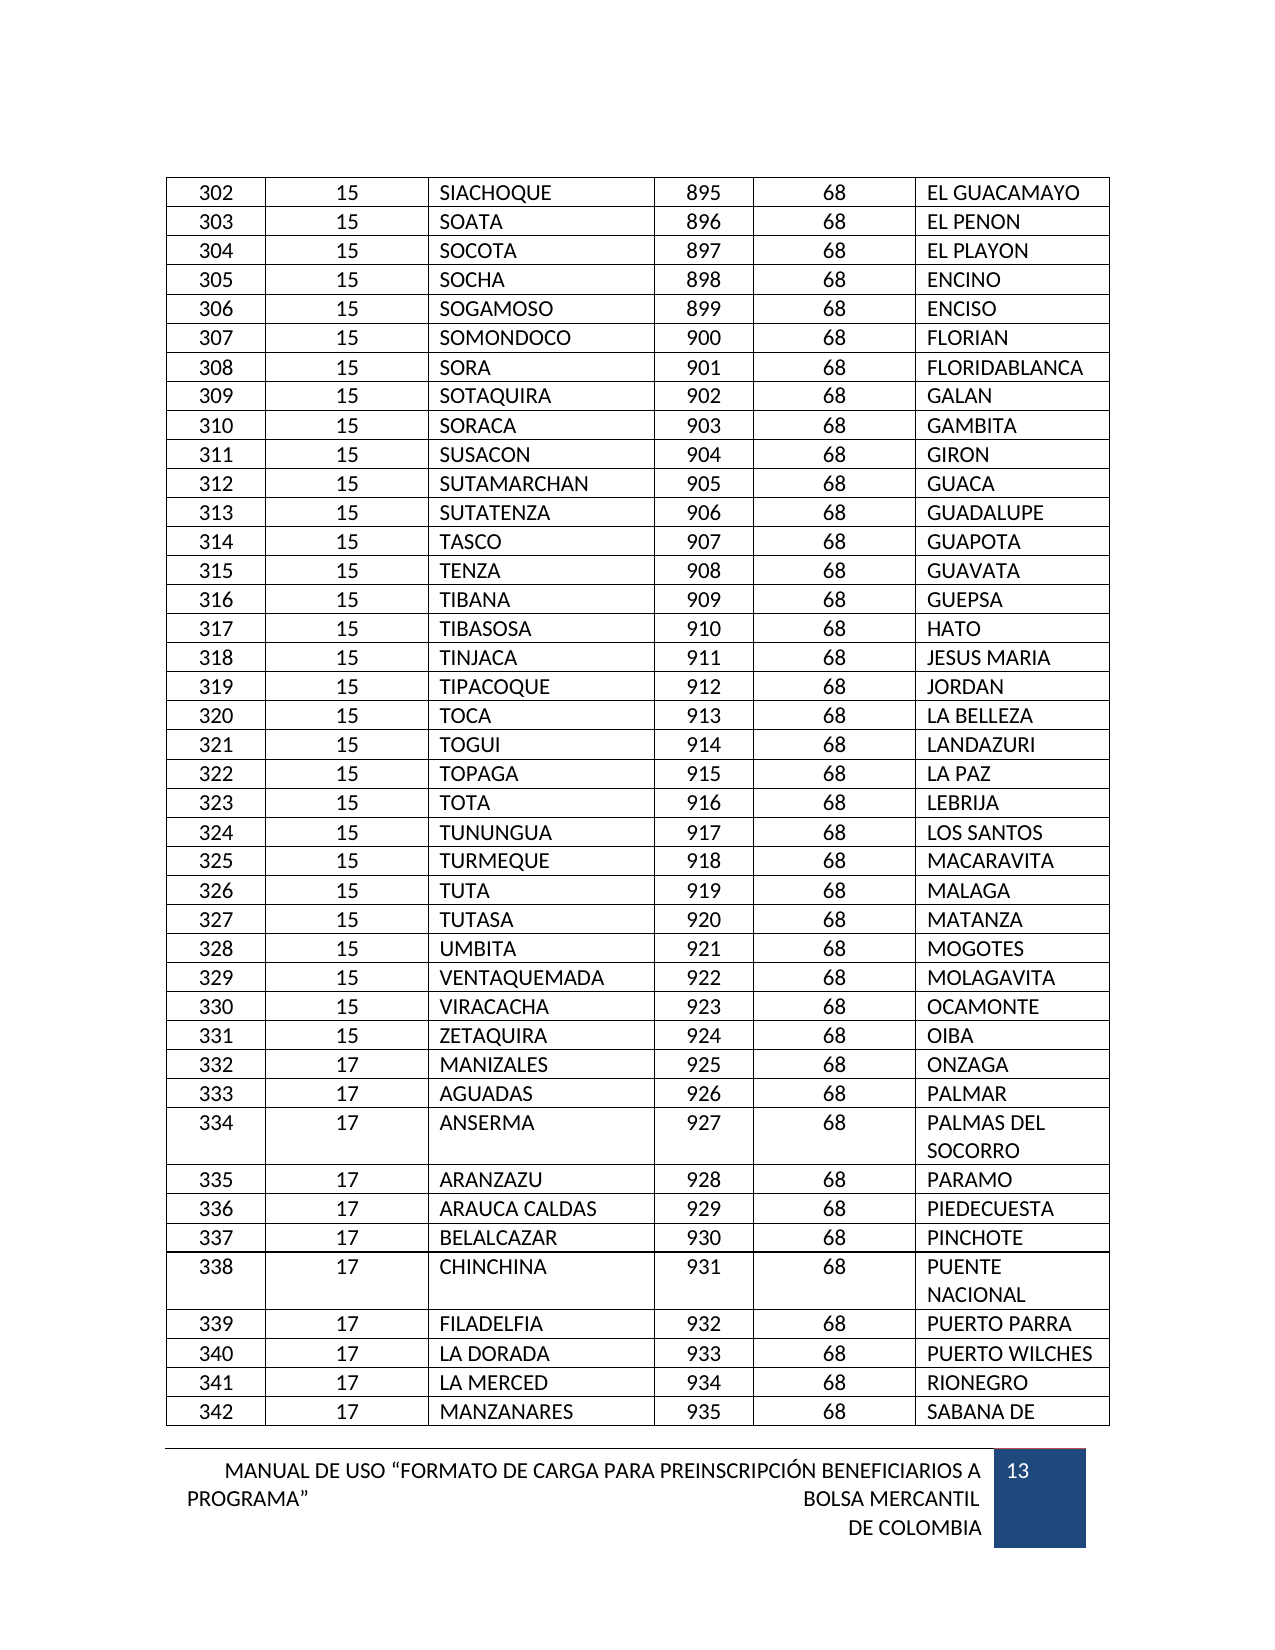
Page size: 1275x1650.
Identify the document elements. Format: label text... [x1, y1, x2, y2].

table_cell 15 [266, 265, 428, 293]
table_cell 912 [655, 672, 753, 700]
table_cell VIRACACHA [429, 992, 654, 1020]
table_cell 68 [754, 614, 915, 642]
table_cell 332 [167, 1050, 265, 1078]
table_cell 68 [754, 498, 915, 526]
table_cell 68 [754, 265, 915, 293]
table_cell 17 [266, 1224, 428, 1251]
table_cell SUSACON [429, 440, 654, 468]
table_cell 15 [266, 556, 428, 584]
table_cell 328 [167, 934, 265, 962]
table_cell 319 [167, 672, 265, 700]
table_cell JESUS MARIA [916, 643, 1109, 671]
table_cell 68 [754, 1368, 915, 1396]
table_cell GUAPOTA [916, 527, 1109, 555]
table_cell TINJACA [429, 643, 654, 671]
table_cell 68 [754, 963, 915, 991]
table_cell 68 [754, 178, 915, 206]
table_cell TUNUNGUA [429, 818, 654, 846]
table_cell 17 [266, 1194, 428, 1222]
table_cell 910 [655, 614, 753, 642]
table_cell ENCISO [916, 295, 1109, 322]
table_cell 896 [655, 207, 753, 235]
table_cell PIEDECUESTA [916, 1194, 1109, 1222]
table_cell FLORIAN [916, 324, 1109, 352]
table_cell 68 [754, 789, 915, 817]
table_cell 68 [754, 353, 915, 381]
table_cell ONZAGA [916, 1050, 1109, 1078]
table_cell AGUADAS [429, 1079, 654, 1107]
table_cell LA MERCED [429, 1368, 654, 1396]
table_cell TOTA [429, 789, 654, 817]
table_cell 322 [167, 760, 265, 787]
table_cell ENCINO [916, 265, 1109, 293]
table_cell 918 [655, 847, 753, 875]
table_cell 903 [655, 411, 753, 439]
table_cell 313 [167, 498, 265, 526]
table_cell 68 [754, 1108, 915, 1164]
table_cell FILADELFIA [429, 1310, 654, 1338]
table_cell GAMBITA [916, 411, 1109, 439]
table_cell 68 [754, 527, 915, 555]
table_cell 934 [655, 1368, 753, 1396]
table_cell 926 [655, 1079, 753, 1107]
table_cell 68 [754, 760, 915, 787]
table_cell SORA [429, 353, 654, 381]
table_cell TASCO [429, 527, 654, 555]
table_cell 935 [655, 1397, 753, 1425]
table_cell 17 [266, 1339, 428, 1367]
table_cell TUTASA [429, 905, 654, 933]
table_cell 900 [655, 324, 753, 352]
table_cell OCAMONTE [916, 992, 1109, 1020]
table_cell LA BELLEZA [916, 701, 1109, 729]
table_cell 68 [754, 440, 915, 468]
table_cell 17 [266, 1079, 428, 1107]
table_cell 907 [655, 527, 753, 555]
table_cell 916 [655, 789, 753, 817]
table_cell 342 [167, 1397, 265, 1425]
table_cell 15 [266, 905, 428, 933]
table_cell FLORIDABLANCA [916, 353, 1109, 381]
table_cell MALAGA [916, 876, 1109, 904]
table_cell UMBITA [429, 934, 654, 962]
table_cell MANIZALES [429, 1050, 654, 1078]
table_cell 310 [167, 411, 265, 439]
table_cell 68 [754, 905, 915, 933]
table_cell TIBANA [429, 585, 654, 613]
table_cell 68 [754, 876, 915, 904]
table_cell 17 [266, 1253, 428, 1308]
table_cell 303 [167, 207, 265, 235]
table_cell JORDAN [916, 672, 1109, 700]
table_cell 68 [754, 295, 915, 322]
table_cell 914 [655, 730, 753, 758]
table_cell 307 [167, 324, 265, 352]
table_cell 929 [655, 1194, 753, 1222]
table_cell 335 [167, 1165, 265, 1193]
table_cell SORACA [429, 411, 654, 439]
table_cell PUENTE NACIONAL [916, 1253, 1109, 1308]
table_cell 338 [167, 1253, 265, 1308]
table_cell TIPACOQUE [429, 672, 654, 700]
table_cell 909 [655, 585, 753, 613]
table_cell 15 [266, 295, 428, 322]
table_cell EL PENON [916, 207, 1109, 235]
table_cell 15 [266, 876, 428, 904]
table_cell 15 [266, 440, 428, 468]
table_cell 312 [167, 469, 265, 497]
table_cell PINCHOTE [916, 1224, 1109, 1251]
table_cell 68 [754, 701, 915, 729]
table_cell 15 [266, 760, 428, 787]
table_cell 15 [266, 324, 428, 352]
table_cell 902 [655, 382, 753, 410]
table_cell 15 [266, 672, 428, 700]
table_cell GUADALUPE [916, 498, 1109, 526]
table_cell 68 [754, 556, 915, 584]
table_cell 68 [754, 847, 915, 875]
table_cell 921 [655, 934, 753, 962]
table_cell 334 [167, 1108, 265, 1164]
table_cell 68 [754, 207, 915, 235]
table_cell 68 [754, 585, 915, 613]
table_cell 15 [266, 992, 428, 1020]
table_cell SOCHA [429, 265, 654, 293]
table_cell 333 [167, 1079, 265, 1107]
table_cell 15 [266, 498, 428, 526]
table_cell 308 [167, 353, 265, 381]
table_cell ARAUCA CALDAS [429, 1194, 654, 1222]
table_cell 341 [167, 1368, 265, 1396]
table_cell EL GUACAMAYO [916, 178, 1109, 206]
table_cell 15 [266, 614, 428, 642]
table_cell 15 [266, 963, 428, 991]
table_cell MOGOTES [916, 934, 1109, 962]
table_cell 318 [167, 643, 265, 671]
table_cell 15 [266, 701, 428, 729]
table_cell 932 [655, 1310, 753, 1338]
table_cell 340 [167, 1339, 265, 1367]
table_cell 17 [266, 1050, 428, 1078]
table_cell 898 [655, 265, 753, 293]
table_cell 304 [167, 236, 265, 264]
table_cell 931 [655, 1253, 753, 1308]
table_cell 911 [655, 643, 753, 671]
table_cell TUTA [429, 876, 654, 904]
table_cell 337 [167, 1224, 265, 1251]
table_cell 330 [167, 992, 265, 1020]
table_cell 915 [655, 760, 753, 787]
table_cell EL PLAYON [916, 236, 1109, 264]
table_cell 68 [754, 411, 915, 439]
table_cell SOGAMOSO [429, 295, 654, 322]
table_cell SIACHOQUE [429, 178, 654, 206]
table_cell 925 [655, 1050, 753, 1078]
table_cell 933 [655, 1339, 753, 1367]
table_cell MACARAVITA [916, 847, 1109, 875]
table_cell CHINCHINA [429, 1253, 654, 1308]
table_cell 68 [754, 324, 915, 352]
table_cell 68 [754, 992, 915, 1020]
table_cell 15 [266, 643, 428, 671]
table_cell PUERTO WILCHES [916, 1339, 1109, 1367]
table_cell TOGUI [429, 730, 654, 758]
table_cell 927 [655, 1108, 753, 1164]
table_cell 908 [655, 556, 753, 584]
table_cell ANSERMA [429, 1108, 654, 1164]
table_cell 68 [754, 672, 915, 700]
table_cell 68 [754, 1224, 915, 1251]
table_cell 923 [655, 992, 753, 1020]
table_cell 15 [266, 730, 428, 758]
table_cell 15 [266, 847, 428, 875]
table_cell ZETAQUIRA [429, 1021, 654, 1049]
table_cell 311 [167, 440, 265, 468]
table_cell 17 [266, 1310, 428, 1338]
table_cell 68 [754, 1194, 915, 1222]
table_cell 930 [655, 1224, 753, 1251]
table_cell PALMAS DEL SOCORRO [916, 1108, 1109, 1164]
table_cell 913 [655, 701, 753, 729]
table_cell TURMEQUE [429, 847, 654, 875]
table_cell 339 [167, 1310, 265, 1338]
table_cell 68 [754, 236, 915, 264]
table_cell 899 [655, 295, 753, 322]
table_cell GUACA [916, 469, 1109, 497]
table_cell 68 [754, 643, 915, 671]
table_cell VENTAQUEMADA [429, 963, 654, 991]
table_cell 920 [655, 905, 753, 933]
table_cell SOTAQUIRA [429, 382, 654, 410]
table_cell SABANA DE TORRES [916, 1397, 1109, 1425]
table_cell 15 [266, 411, 428, 439]
table_cell 895 [655, 178, 753, 206]
table_cell 15 [266, 236, 428, 264]
table_cell 15 [266, 353, 428, 381]
table_cell 327 [167, 905, 265, 933]
table_cell 15 [266, 585, 428, 613]
table_cell SOATA [429, 207, 654, 235]
table_cell 906 [655, 498, 753, 526]
table_cell OIBA [916, 1021, 1109, 1049]
table_cell 68 [754, 818, 915, 846]
table_cell 15 [266, 382, 428, 410]
table_cell 15 [266, 469, 428, 497]
table_cell PUERTO PARRA [916, 1310, 1109, 1338]
table_cell 901 [655, 353, 753, 381]
table_cell GUEPSA [916, 585, 1109, 613]
table_cell LA PAZ [916, 760, 1109, 787]
table_cell MATANZA [916, 905, 1109, 933]
table_cell 922 [655, 963, 753, 991]
table_cell LOS SANTOS [916, 818, 1109, 846]
table_cell PALMAR [916, 1079, 1109, 1107]
table_cell GALAN [916, 382, 1109, 410]
table_cell 928 [655, 1165, 753, 1193]
table_cell 317 [167, 614, 265, 642]
table_cell 15 [266, 1021, 428, 1049]
table_cell MANZANARES [429, 1397, 654, 1425]
table_cell 68 [754, 1339, 915, 1367]
table_cell 309 [167, 382, 265, 410]
table_cell 302 [167, 178, 265, 206]
table_cell SUTAMARCHAN [429, 469, 654, 497]
table_cell SOCOTA [429, 236, 654, 264]
table_cell TOPAGA [429, 760, 654, 787]
table_cell 323 [167, 789, 265, 817]
table_cell 331 [167, 1021, 265, 1049]
table_cell SUTATENZA [429, 498, 654, 526]
table_cell TENZA [429, 556, 654, 584]
table_cell HATO [916, 614, 1109, 642]
table_cell 905 [655, 469, 753, 497]
table_cell 17 [266, 1108, 428, 1164]
table_cell 15 [266, 178, 428, 206]
table_cell 917 [655, 818, 753, 846]
table_cell LANDAZURI [916, 730, 1109, 758]
table_cell 15 [266, 207, 428, 235]
table_cell GUAVATA [916, 556, 1109, 584]
table_cell TOCA [429, 701, 654, 729]
table_cell 15 [266, 789, 428, 817]
table_cell SOMONDOCO [429, 324, 654, 352]
table_cell 17 [266, 1368, 428, 1396]
table_cell 897 [655, 236, 753, 264]
table_cell 314 [167, 527, 265, 555]
table_cell 904 [655, 440, 753, 468]
table_cell 68 [754, 1021, 915, 1049]
table_cell PARAMO [916, 1165, 1109, 1193]
table_cell 324 [167, 818, 265, 846]
table_cell 68 [754, 1310, 915, 1338]
table_cell BELALCAZAR [429, 1224, 654, 1251]
table_cell LA DORADA [429, 1339, 654, 1367]
table_cell RIONEGRO [916, 1368, 1109, 1396]
table_cell 326 [167, 876, 265, 904]
table_cell TIBASOSA [429, 614, 654, 642]
table_cell 68 [754, 1050, 915, 1078]
table_cell 336 [167, 1194, 265, 1222]
table_cell 68 [754, 730, 915, 758]
table_cell 68 [754, 1253, 915, 1308]
table_cell 15 [266, 818, 428, 846]
table_cell 321 [167, 730, 265, 758]
table_cell 325 [167, 847, 265, 875]
table_cell 305 [167, 265, 265, 293]
table_cell 68 [754, 934, 915, 962]
table_cell 68 [754, 1165, 915, 1193]
table_cell GIRON [916, 440, 1109, 468]
table_cell 15 [266, 934, 428, 962]
table_cell 68 [754, 382, 915, 410]
table_cell 68 [754, 1397, 915, 1425]
table_cell 17 [266, 1397, 428, 1425]
table_cell 17 [266, 1165, 428, 1193]
table_cell 919 [655, 876, 753, 904]
table_cell 15 [266, 527, 428, 555]
table_cell MOLAGAVITA [916, 963, 1109, 991]
table_cell 329 [167, 963, 265, 991]
table_cell 68 [754, 1079, 915, 1107]
table_cell 68 [754, 469, 915, 497]
table_cell 316 [167, 585, 265, 613]
table_cell 924 [655, 1021, 753, 1049]
table_cell LEBRIJA [916, 789, 1109, 817]
table_cell 306 [167, 295, 265, 322]
table_cell 315 [167, 556, 265, 584]
table_cell 320 [167, 701, 265, 729]
table_cell ARANZAZU [429, 1165, 654, 1193]
